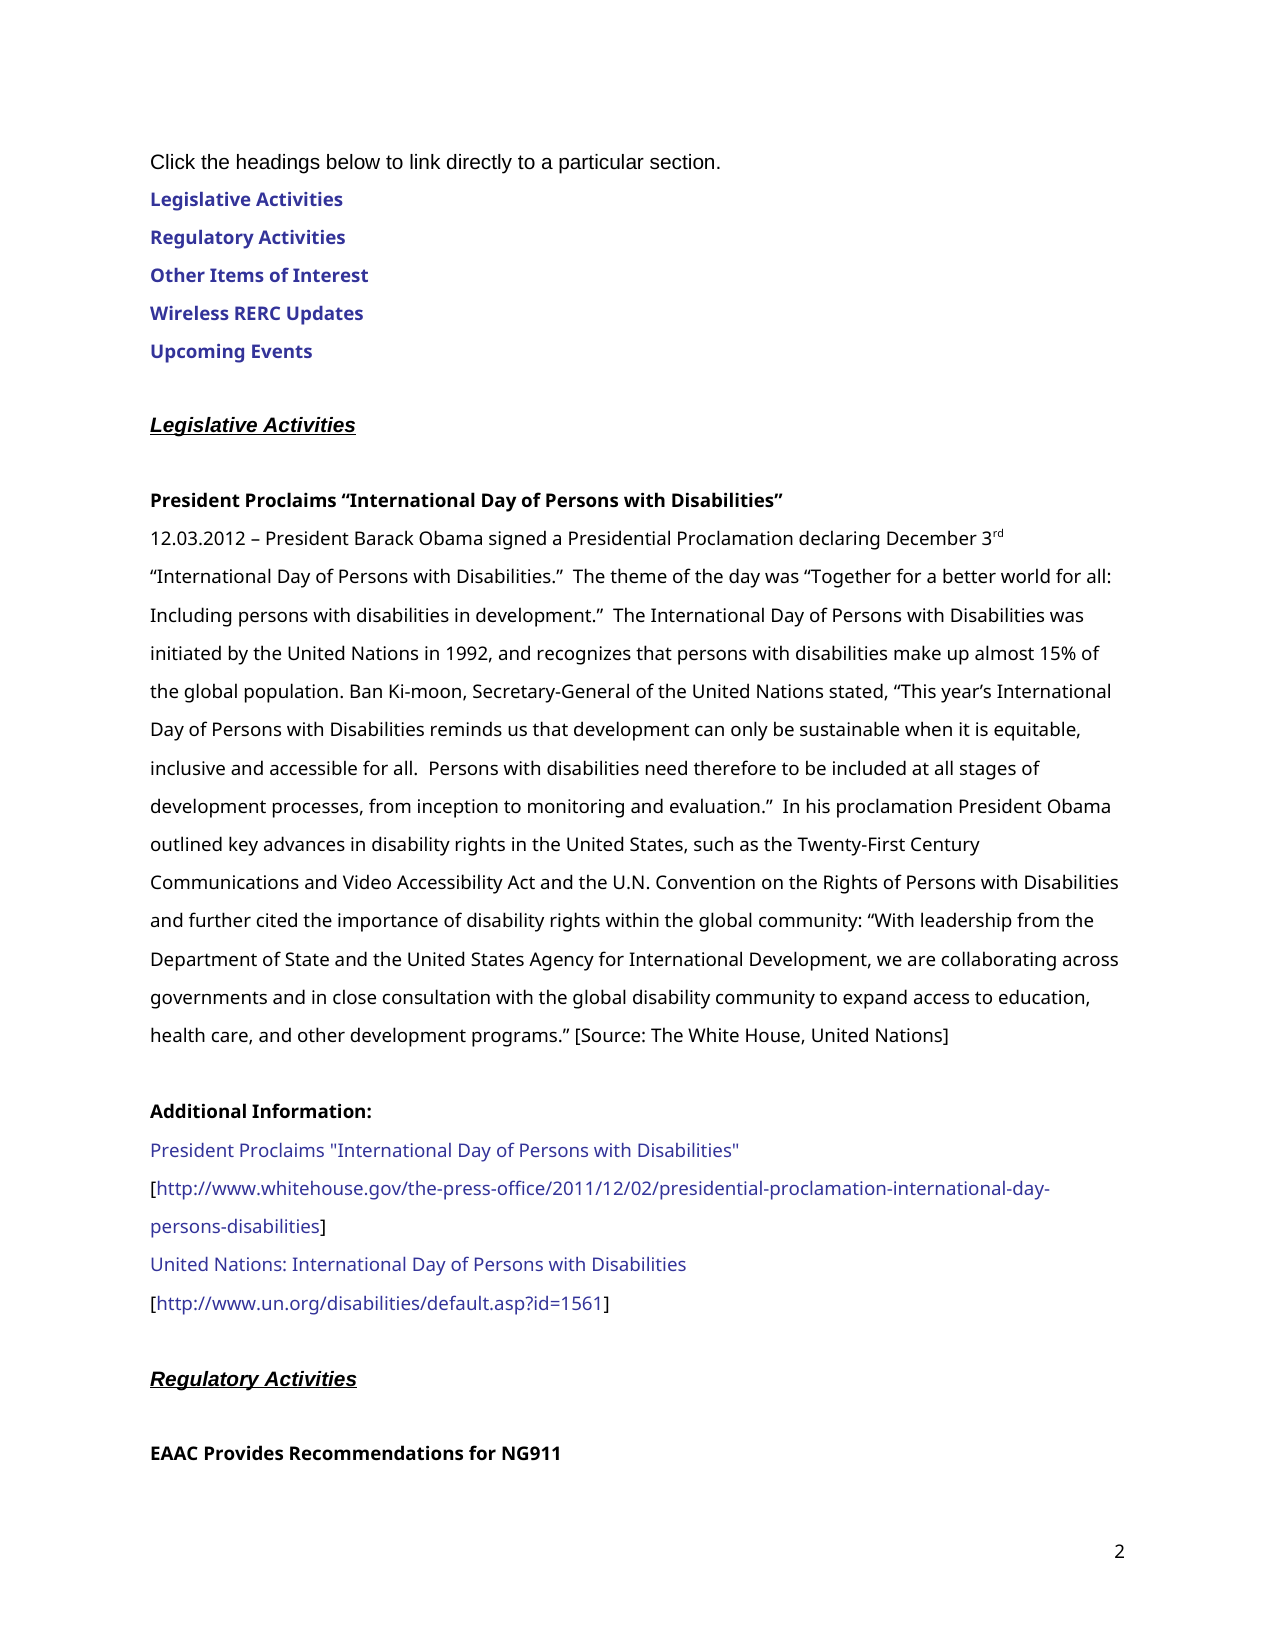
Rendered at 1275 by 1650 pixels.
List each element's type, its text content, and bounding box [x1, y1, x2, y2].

text President Proclaims “International Day of Persons with Disabilities” [150, 487, 1125, 513]
text President Proclaims "International Day of Persons with Disabilities" [150, 1137, 1125, 1163]
text [http://www.un.org/disabilities/default.asp?id=1561] [150, 1290, 1125, 1316]
text Upcoming Events [150, 339, 1125, 364]
text Wireless RERC Updates [150, 301, 1125, 326]
subtitle Legislative Activities [150, 413, 1125, 437]
subtitle Click the headings below to link directly to a particular section. [150, 150, 1125, 174]
text EAAC Provides Recommendations for NG911 [150, 1441, 1125, 1466]
text Regulatory Activities [150, 224, 1125, 250]
text [http://www.whitehouse.gov/the-press-office/2011/12/02/presidential-proclamation-international-day-persons-disabilities] [150, 1175, 1125, 1239]
text 12.03.2012 – President Barack Obama signed a Presidential Proclamation declaring December 3rd “International Day of Persons with Disabilities.” The theme of the day was “Together for a better world for all: Including persons with disabilities in development.” The International Day of Persons with Disabilities was initiated by the United Nations in 1992, and recognizes that persons with disabilities make up almost 15% of the global population. Ban Ki-moon, Secretary-General of the United Nations stated, “This year’s International Day of Persons with Disabilities reminds us that development can only be sustainable when it is equitable, inclusive and accessible for all. Persons with disabilities need therefore to be included at all stages of development processes, from inception to monitoring and evaluation.” In his proclamation President Obama outlined key advances in disability rights in the United States, such as the Twenty-First Century Communications and Video Accessibility Act and the U.N. Convention on the Rights of Persons with Disabilities and further cited the importance of disability rights within the global community: “With leadership from the Department of State and the United States Agency for International Development, we are collaborating across governments and in close consultation with the global disability community to expand access to education, health care, and other development programs.” [Source: The White House, United Nations] [150, 525, 1125, 1048]
text Additional Information: [150, 1099, 1125, 1124]
subtitle Regulatory Activities [150, 1366, 1125, 1390]
text Other Items of Interest [150, 262, 1125, 288]
text Legislative Activities [150, 186, 1125, 211]
text United Nations: International Day of Persons with Disabilities [150, 1252, 1125, 1277]
